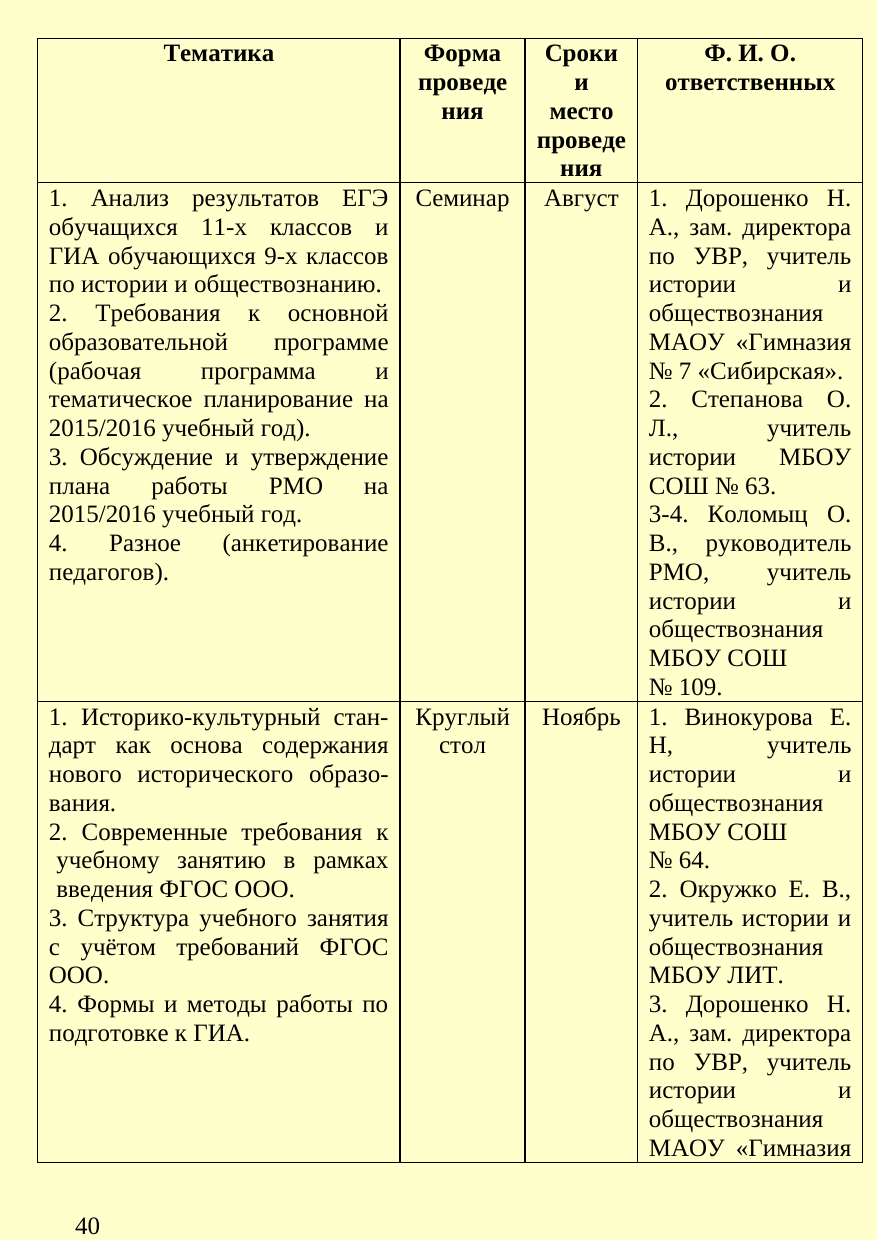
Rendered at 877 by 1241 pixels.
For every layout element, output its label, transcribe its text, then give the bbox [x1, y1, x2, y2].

table_cell Форма проведения [401, 39, 524, 182]
table_cell Тематика [38, 39, 399, 182]
table_cell Август [526, 183, 637, 701]
table_cell Ф. И. О. ответственных [638, 39, 862, 182]
table_cell Сроки и место проведения [526, 39, 637, 182]
table_cell Семинар [401, 183, 524, 701]
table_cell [38, 702, 399, 1162]
table_cell 1. Дорошенко Н. А., зам. директора по УВР, учитель истории и обществознания МАОУ «Гимназия № 7 «Сибирская». 2. Степанова О. Л., учитель истории МБОУ СОШ № 63. 3-4. Коломыц О. В., руководитель РМО, учитель истории и обществознания МБОУ СОШ № 109. [638, 183, 862, 701]
table_cell Круглый стол [401, 702, 524, 1162]
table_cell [638, 702, 862, 1162]
table_cell Ноябрь [526, 702, 637, 1162]
table_cell 1. Анализ результатов ЕГЭ обучащихся 11-х классов и ГИА обучающихся 9-х классов по истории и обществознанию. 2. Требования к основной образовательной программе (рабочая программа и тематическое планирование на 2015/2016 учебный год). 3. Обсуждение и утверждение плана работы РМО на 2015/2016 учебный год. 4. Разное (анкетирование педагогов). [38, 183, 399, 701]
